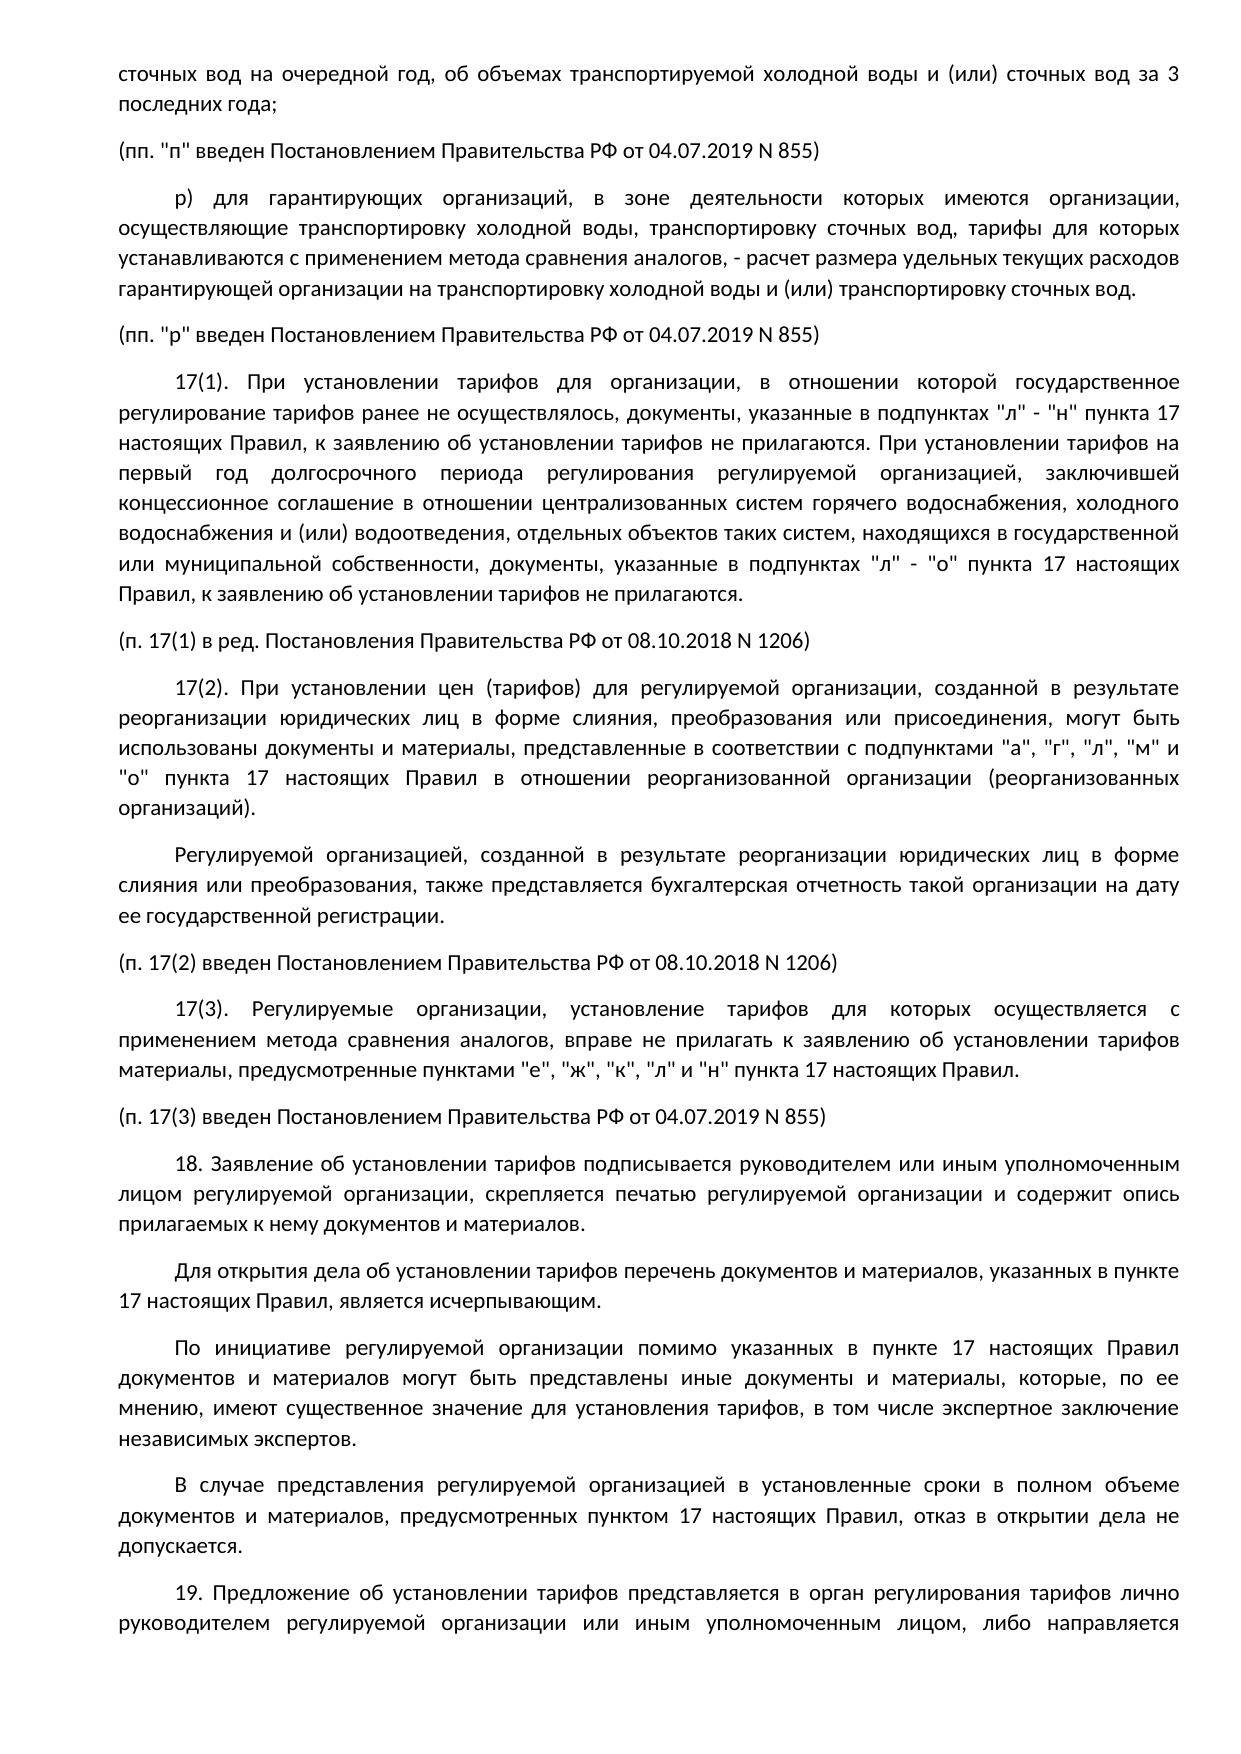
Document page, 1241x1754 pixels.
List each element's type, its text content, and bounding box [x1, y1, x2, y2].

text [118, 59, 1181, 117]
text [118, 1578, 1181, 1636]
text В случае представления регулируемой организацией в установленные сроки в полном объеме документов и материалов, предусмотренных пунктом 17 настоящих Правил, отказ в открытии дела не допускается. [118, 1471, 1181, 1559]
text (п. 17(3) введен Постановлением Правительства РФ от 04.07.2019 N 855) [118, 1102, 1181, 1130]
text (п. 17(2) введен Постановлением Правительства РФ от 08.10.2018 N 1206) [118, 948, 1181, 976]
text 17(3). Регулируемые организации, установление тарифов для которых осуществляется с применением метода сравнения аналогов, вправе не прилагать к заявлению об установлении тарифов материалы, предусмотренные пунктами "е", "ж", "к", "л" и "н" пункта 17 настоящих Правил. [118, 994, 1181, 1083]
text р) для гарантирующих организаций, в зоне деятельности которых имеются организации, осуществляющие транспортировку холодной воды, транспортировку сточных вод, тарифы для которых устанавливаются с применением метода сравнения аналогов, - расчет размера удельных текущих расходов гарантирующей организации на транспортировку холодной воды и (или) транспортировку сточных вод. [118, 183, 1181, 302]
text (п. 17(1) в ред. Постановления Правительства РФ от 08.10.2018 N 1206) [118, 626, 1181, 654]
text Для открытия дела об установлении тарифов перечень документов и материалов, указанных в пункте 17 настоящих Правил, является исчерпывающим. [118, 1256, 1181, 1314]
text 17(1). При установлении тарифов для организации, в отношении которой государственное регулирование тарифов ранее не осуществлялось, документы, указанные в подпунктах "л" - "н" пункта 17 настоящих Правил, к заявлению об установлении тарифов не прилагаются. При установлении тарифов на первый год долгосрочного периода регулирования регулируемой организацией, заключившей концессионное соглашение в отношении централизованных систем горячего водоснабжения, холодного водоснабжения и (или) водоотведения, отдельных объектов таких систем, находящихся в государственной или муниципальной собственности, документы, указанные в подпунктах "л" - "о" пункта 17 настоящих Правил, к заявлению об установлении тарифов не прилагаются. [118, 367, 1181, 607]
text Регулируемой организацией, созданной в результате реорганизации юридических лиц в форме слияния или преобразования, также представляется бухгалтерская отчетность такой организации на дату ее государственной регистрации. [118, 840, 1181, 929]
text 17(2). При установлении цен (тарифов) для регулируемой организации, созданной в результате реорганизации юридических лиц в форме слияния, преобразования или присоединения, могут быть использованы документы и материалы, представленные в соответствии с подпунктами "а", "г", "л", "м" и "о" пункта 17 настоящих Правил в отношении реорганизованной организации (реорганизованных организаций). [118, 673, 1181, 821]
text 18. Заявление об установлении тарифов подписывается руководителем или иным уполномоченным лицом регулируемой организации, скрепляется печатью регулируемой организации и содержит опись прилагаемых к нему документов и материалов. [118, 1149, 1181, 1237]
text (пп. "п" введен Постановлением Правительства РФ от 04.07.2019 N 855) [118, 136, 1181, 164]
text По инициативе регулируемой организации помимо указанных в пункте 17 настоящих Правил документов и материалов могут быть представлены иные документы и материалы, которые, по ее мнению, имеют существенное значение для установления тарифов, в том числе экспертное заключение независимых экспертов. [118, 1333, 1181, 1452]
text (пп. "р" введен Постановлением Правительства РФ от 04.07.2019 N 855) [118, 321, 1181, 348]
